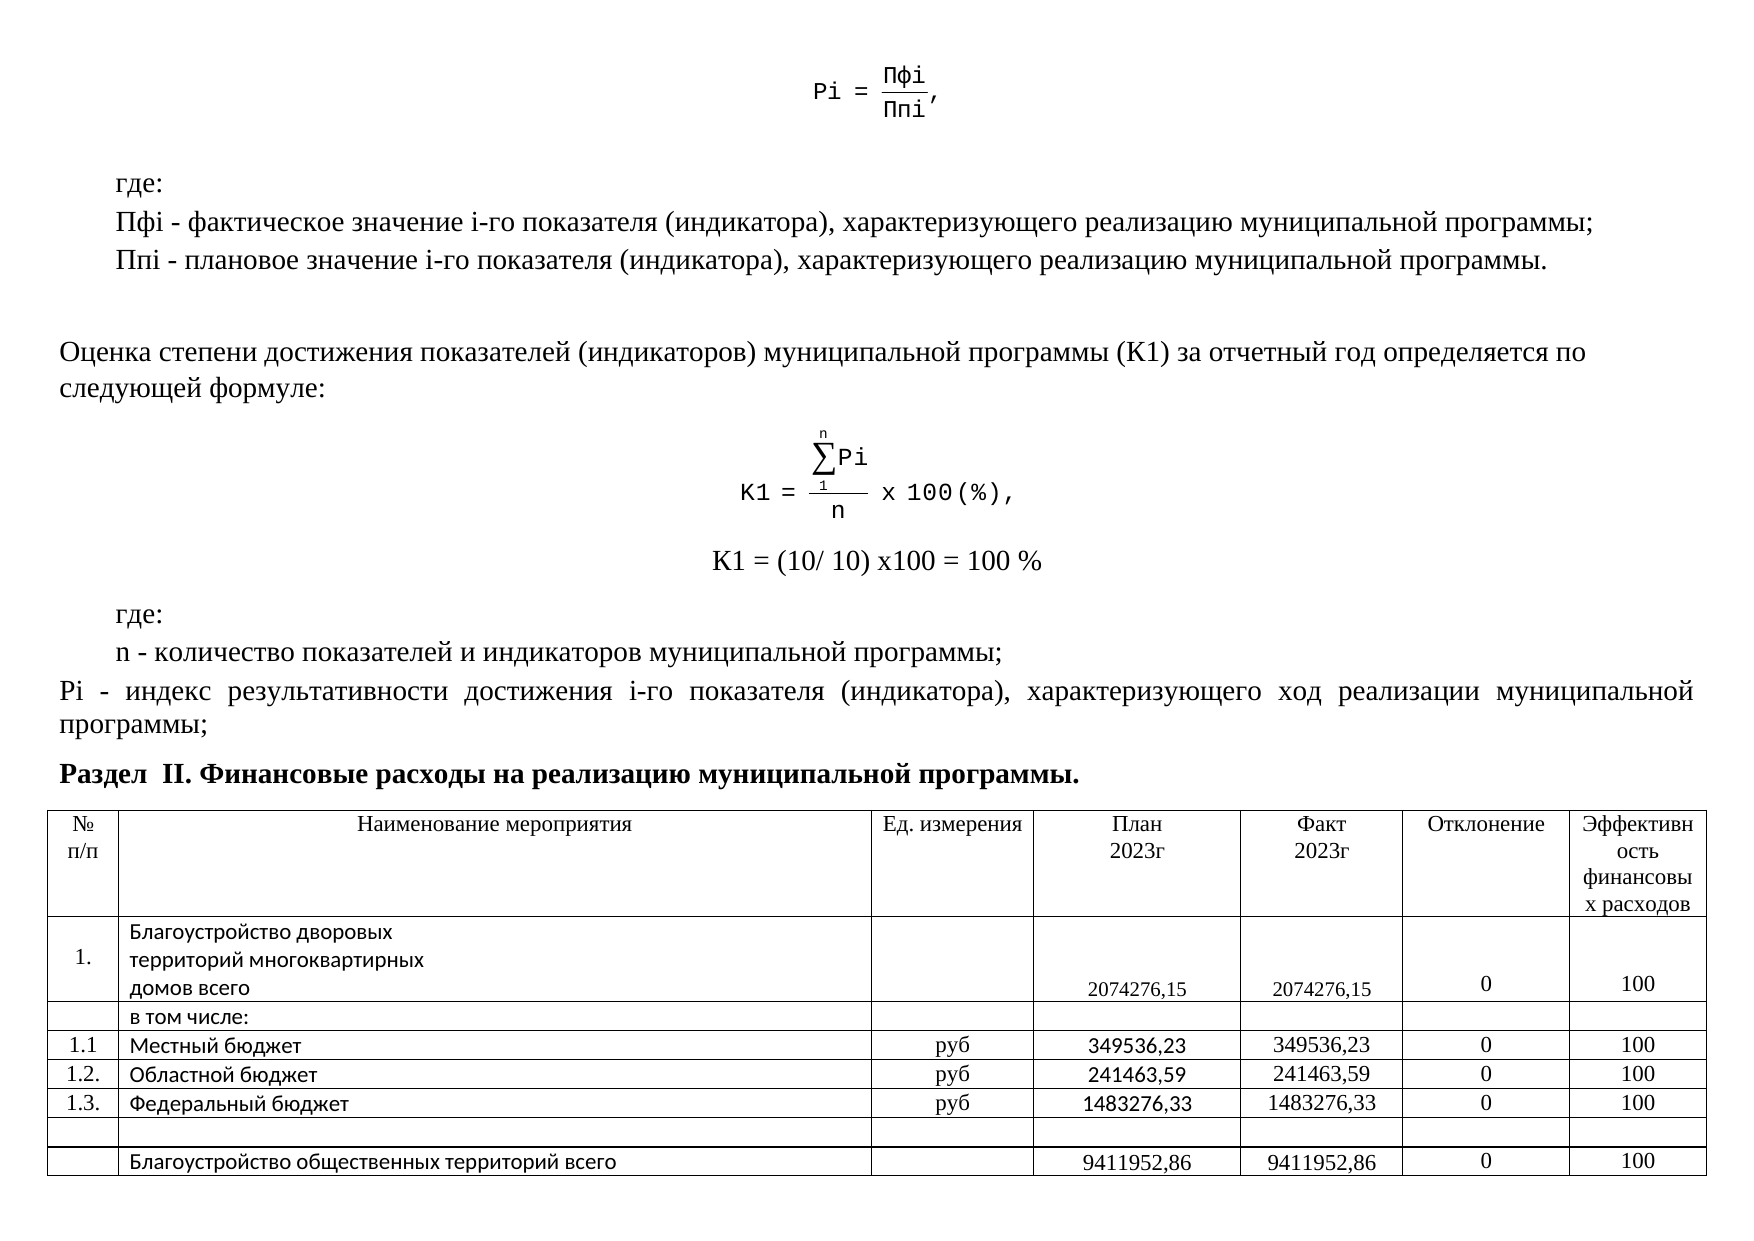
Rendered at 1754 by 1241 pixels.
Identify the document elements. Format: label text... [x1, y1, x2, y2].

table_cell 100 [1570, 917, 1706, 1001]
table_header Отклонение [1403, 811, 1569, 916]
table_cell [1570, 1118, 1706, 1146]
table_cell в том числе: [119, 1002, 871, 1030]
table_cell Благоустройство дворовых территорий многоквартирных домов всего [119, 917, 871, 1001]
text где: [59, 165, 1695, 199]
table_cell 0 [1403, 1089, 1569, 1117]
table_cell 1.1 [48, 1031, 118, 1059]
table_cell [48, 1002, 118, 1030]
table_cell 241463,59 [1034, 1060, 1240, 1088]
table_cell 0 [1403, 1031, 1569, 1059]
text Раздел II. Финансовые расходы на реализацию муниципальной программы. [59, 757, 1695, 790]
table_cell 1. [48, 917, 118, 1001]
table_header № п/п [48, 811, 118, 916]
table_cell 1483276,33 [1241, 1089, 1402, 1117]
text Pi - индекс результативности достижения i-го показателя (индикатора), характеризующего ход реализации муниципальной программы; [59, 673, 1695, 740]
table_cell 2074276,15 [1241, 917, 1402, 1001]
table_cell руб [872, 1089, 1033, 1117]
table_cell 9411952,86 [1034, 1148, 1240, 1175]
table_cell 100 [1570, 1148, 1706, 1175]
table_cell [872, 1118, 1033, 1146]
table_cell руб [872, 1060, 1033, 1088]
table_cell Федеральный бюджет [119, 1089, 871, 1117]
table_cell [119, 1118, 871, 1146]
table_cell руб [872, 1031, 1033, 1059]
table_cell 349536,23 [1241, 1031, 1402, 1059]
text где: [59, 596, 1695, 629]
table_header Факт 2023г [1241, 811, 1402, 916]
table_cell 1.3. [48, 1089, 118, 1117]
table_cell Местный бюджет [119, 1031, 871, 1059]
table_cell 2074276,15 [1034, 917, 1240, 1001]
table_cell 9411952,86 [1241, 1148, 1402, 1175]
table_header План 2023г [1034, 811, 1240, 916]
table_cell [48, 1118, 118, 1146]
text К1 = (10/ 10) х100 = 100 % [59, 543, 1695, 577]
table_header Эффективность финансовых расходов [1570, 811, 1706, 916]
table_cell Благоустройство общественных территорий всего [119, 1148, 871, 1175]
table_cell [1403, 1002, 1569, 1030]
text Пфi - фактическое значение i-го показателя (индикатора), характеризующего реализацию муниципальной программы; [59, 204, 1695, 237]
table_cell [872, 1002, 1033, 1030]
table_cell [1034, 1118, 1240, 1146]
table_cell 100 [1570, 1060, 1706, 1088]
table_cell [872, 1148, 1033, 1175]
text Оценка степени достижения показателей (индикаторов) муниципальной программы (К1) за отчетный год определяется по следующей формуле: [59, 334, 1695, 403]
table_cell [872, 917, 1033, 1001]
table_cell 1483276,33 [1034, 1089, 1240, 1117]
table_cell Областной бюджет [119, 1060, 871, 1088]
text Ппi - плановое значение i-го показателя (индикатора), характеризующего реализацию муниципальной программы. [59, 242, 1695, 276]
table_cell 241463,59 [1241, 1060, 1402, 1088]
table_cell [1570, 1002, 1706, 1030]
table_cell [1403, 1118, 1569, 1146]
table_header Наименование мероприятия [119, 811, 871, 916]
table_header Ед. измерения [872, 811, 1033, 916]
table_cell [1241, 1118, 1402, 1146]
text n - количество показателей и индикаторов муниципальной программы; [59, 634, 1695, 668]
table_cell 100 [1570, 1031, 1706, 1059]
table_cell [1034, 1002, 1240, 1030]
table_cell 100 [1570, 1089, 1706, 1117]
table_cell 0 [1403, 1060, 1569, 1088]
table_cell 0 [1403, 917, 1569, 1001]
table_cell [1241, 1002, 1402, 1030]
table_cell 1.2. [48, 1060, 118, 1088]
table_cell [48, 1148, 118, 1175]
table_cell 0 [1403, 1148, 1569, 1175]
table_cell 349536,23 [1034, 1031, 1240, 1059]
